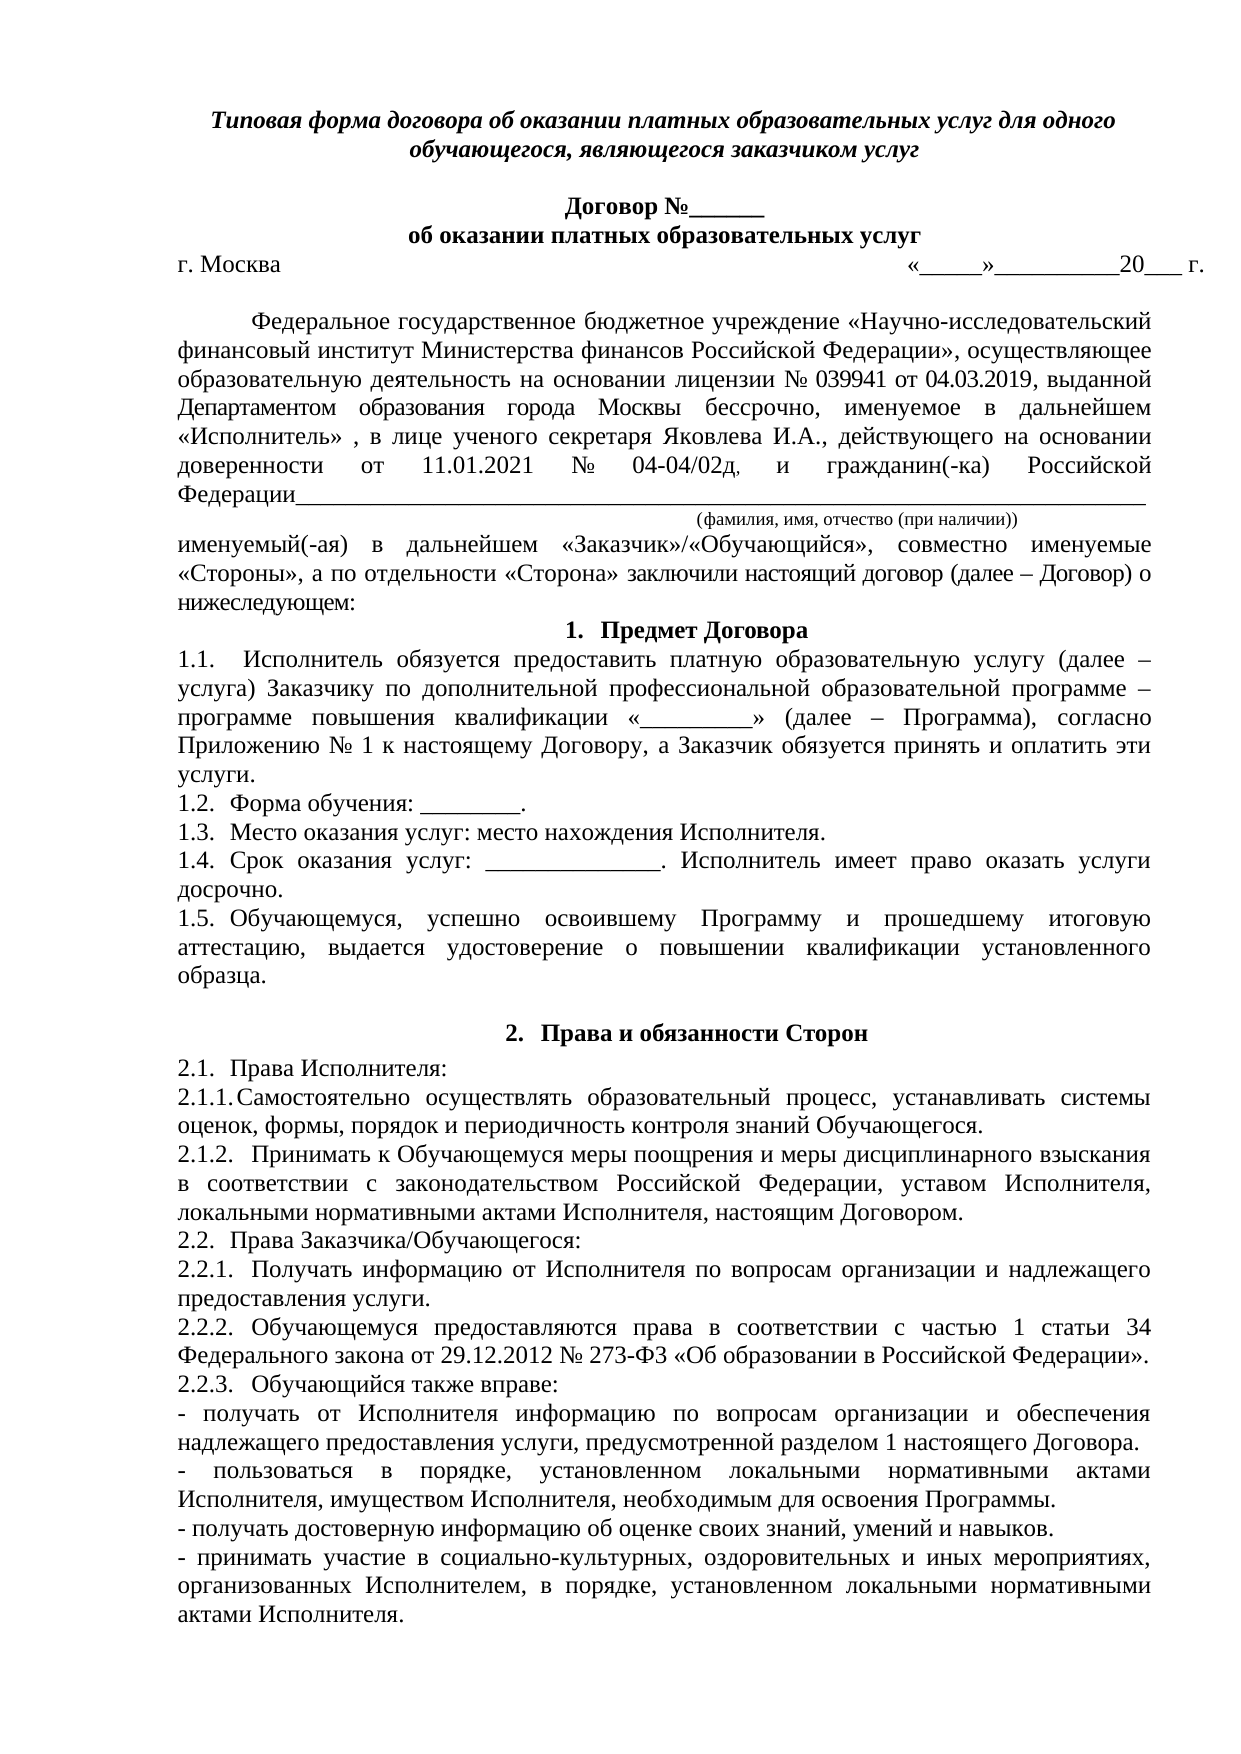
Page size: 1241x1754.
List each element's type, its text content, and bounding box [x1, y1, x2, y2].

text именуемый(-ая) в дальнейшем «Заказчик»/«Обучающийся», совместно именуемые «Стороны», а по отдельности «Сторона» заключили настоящий договор (далее – Договор) о нижеследующем: [177, 529, 1152, 615]
list Обучающемуся предоставляются права в соответствии с частью 1 статьи 34 Федерального закона от 29.12.2012 № 273-Ф3 «Об образовании в Российской Федерации». [177, 1312, 1152, 1369]
list Исполнитель обязуется предоставить платную образовательную услугу (далее – услуга) Заказчику по дополнительной профессиональной образовательной программе – программе повышения квалификации «_________» (далее – Программа), согласно Приложению № 1 к настоящему Договору, а Заказчик обязуется принять и оплатить эти услуги. [177, 644, 1152, 788]
text - получать достоверную информацию об оценке своих знаний, умений и навыков. [177, 1513, 1152, 1542]
text г. Москва «_____»__________20___ г. [177, 249, 1152, 277]
list Права и обязанности Сторон [222, 1018, 1152, 1047]
text - принимать участие в социально-культурных, оздоровительных и иных мероприятиях, организованных Исполнителем, в порядке, установленном локальными нормативными актами Исполнителя. [177, 1542, 1152, 1628]
text (фамилия, имя, отчество (при наличии)) [177, 507, 1152, 529]
list Форма обучения: ________. [177, 788, 1152, 817]
text Типовая форма договора об оказании платных образовательных услуг для одного обучающегося, являющегося заказчиком услуг [177, 105, 1152, 162]
list Обучающийся также вправе: [177, 1369, 1152, 1398]
list Самостоятельно осуществлять образовательный процесс, устанавливать системы оценок, формы, порядок и периодичность контроля знаний Обучающегося. [177, 1082, 1152, 1139]
text Договор №______ [177, 191, 1152, 220]
text об оказании платных образовательных услуг [177, 220, 1152, 249]
list Обучающемуся, успешно освоившему Программу и прошедшему итоговую аттестацию, выдается удостоверение о повышении квалификации установленного образца. [177, 903, 1152, 989]
list Принимать к Обучающемуся меры поощрения и меры дисциплинарного взыскания в соответствии с законодательством Российской Федерации, уставом Исполнителя, локальными нормативными актами Исполнителя, настоящим Договором. [177, 1139, 1152, 1225]
list Место оказания услуг: место нахождения Исполнителя. [177, 817, 1152, 845]
text Федеральное государственное бюджетное учреждение «Научно-исследовательский финансовый институт Министерства финансов Российской Федерации», осуществляющее образовательную деятельность на основании лицензии № 039941 от 04.03.2019, выданной Департаментом образования города Москвы бессрочно, именуемое в дальнейшем «Исполнитель» , в лице ученого секретаря Яковлева И.А., действующего на основании доверенности от 11.01.2021 № 04-04/02д, и гражданин(-ка) Российской Федерации____________________________________________________________________ [177, 306, 1152, 507]
text - пользоваться в порядке, установленном локальными нормативными актами Исполнителя, имуществом Исполнителя, необходимым для освоения Программы. [177, 1455, 1152, 1513]
list Права Заказчика/Обучающегося: [177, 1225, 1152, 1254]
list Получать информацию от Исполнителя по вопросам организации и надлежащего предоставления услуги. [177, 1254, 1152, 1312]
list Срок оказания услуг: ______________. Исполнитель имеет право оказать услуги досрочно. [177, 845, 1152, 903]
list Предмет Договора [222, 615, 1152, 644]
list Права Исполнителя: [177, 1053, 1152, 1082]
text - получать от Исполнителя информацию по вопросам организации и обеспечения надлежащего предоставления услуги, предусмотренной разделом 1 настоящего Договора. [177, 1398, 1152, 1455]
